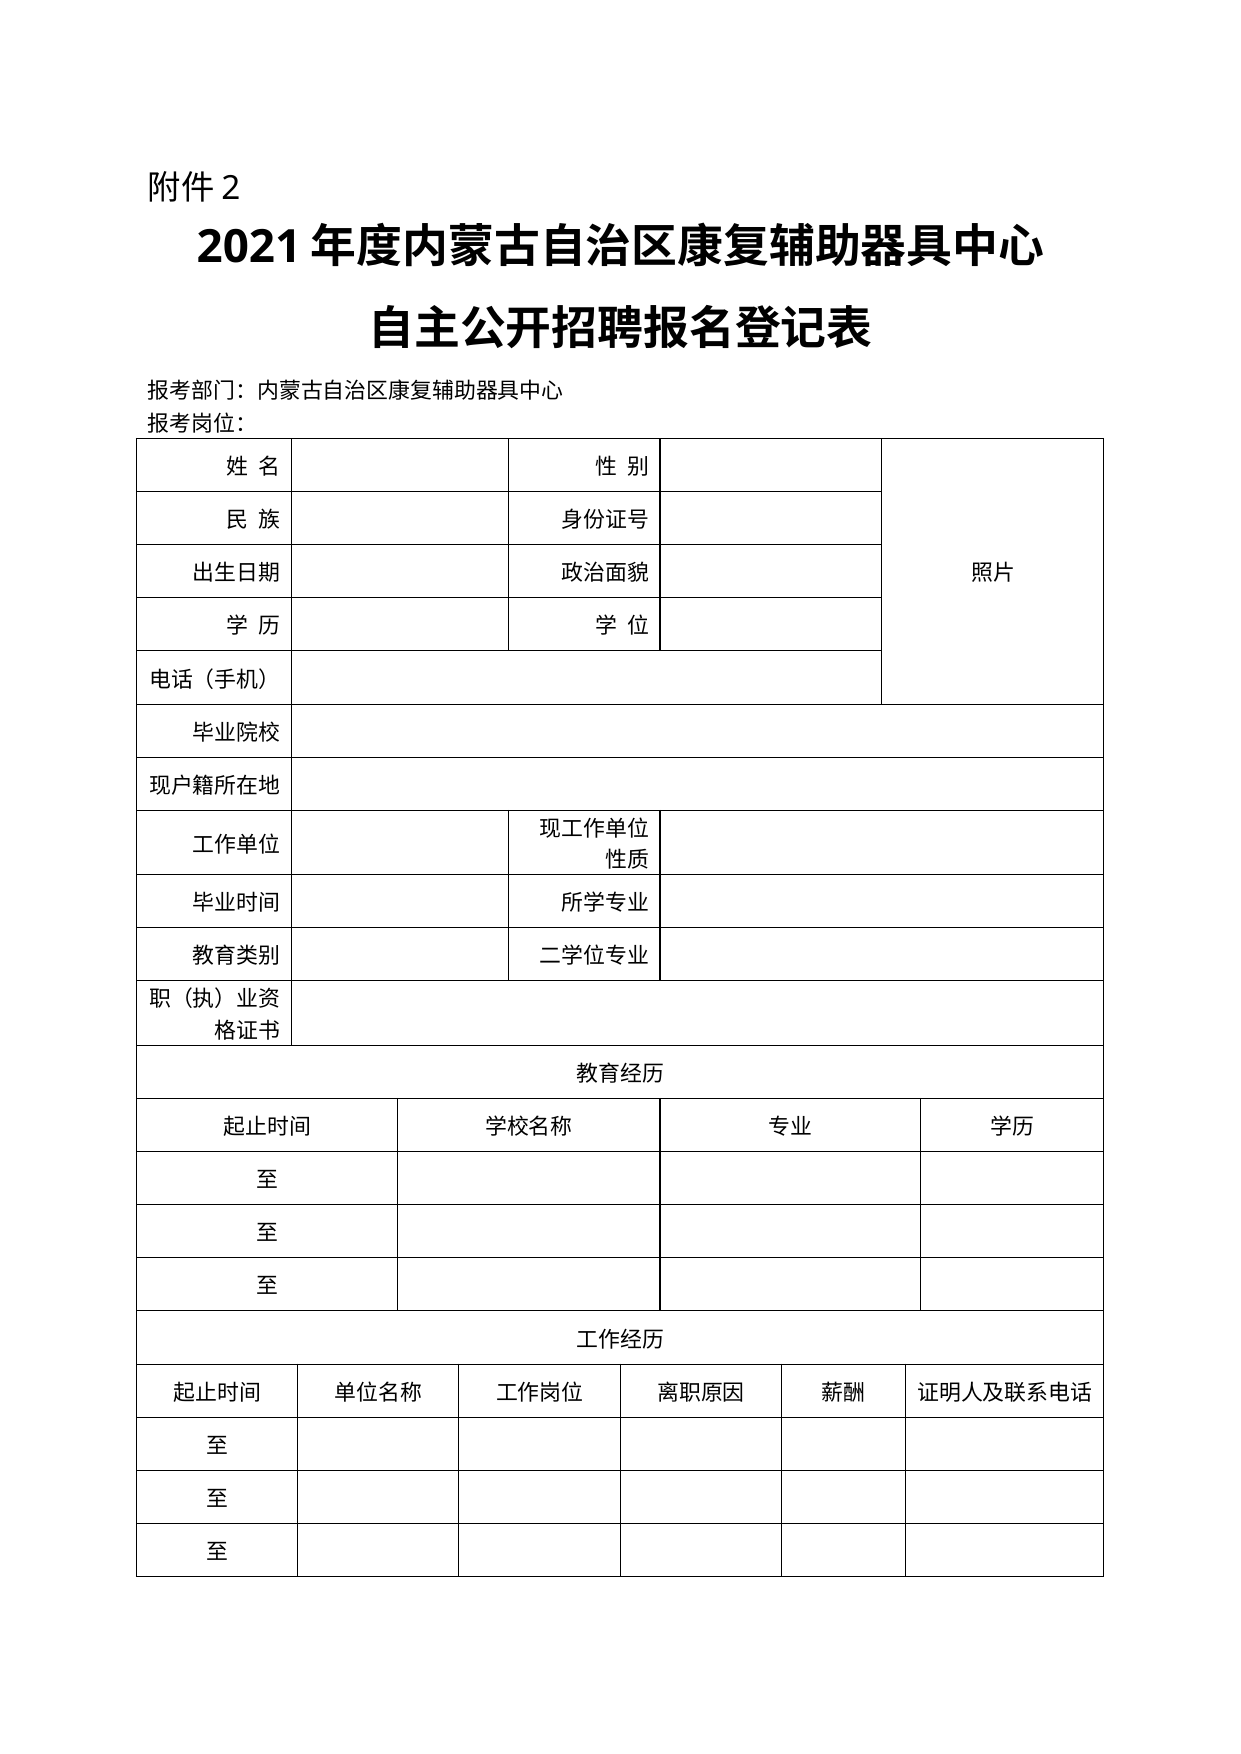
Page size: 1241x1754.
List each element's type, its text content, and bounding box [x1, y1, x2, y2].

table_cell 离职原因 [621, 1365, 781, 1417]
table_cell [921, 1205, 1103, 1257]
table_cell [398, 1258, 659, 1310]
text 自主公开招聘报名登记表 [148, 275, 1093, 373]
table_cell [921, 1152, 1103, 1204]
text 报考岗位： [148, 405, 1093, 438]
table_cell 工作岗位 [459, 1365, 620, 1417]
table_cell [398, 1205, 659, 1257]
table_cell [398, 1152, 659, 1204]
table_cell 出生日期 [137, 545, 291, 597]
table_cell [661, 1258, 920, 1310]
table_cell [459, 1471, 620, 1523]
table_cell 至 [137, 1258, 397, 1310]
table_cell [292, 811, 508, 874]
table_cell [906, 1524, 1103, 1576]
text 2021年度内蒙古自治区康复辅助器具中心 [148, 209, 1093, 275]
table_header [661, 439, 881, 491]
table_cell [292, 758, 1103, 810]
table_cell 工作单位 [137, 811, 291, 874]
table_cell [661, 545, 881, 597]
table_cell [621, 1418, 781, 1470]
table_cell [621, 1524, 781, 1576]
table_cell [661, 875, 1103, 927]
table_cell 证明人及联系电话 [906, 1365, 1103, 1417]
table_cell [292, 651, 881, 703]
table_cell 所学专业 [509, 875, 659, 927]
table_cell [292, 545, 508, 597]
table_cell [292, 492, 508, 544]
table_cell [906, 1418, 1103, 1470]
table_cell 薪酬 [782, 1365, 905, 1417]
table_cell 毕业院校 [137, 705, 291, 757]
table_cell 职（执）业资格证书 [137, 981, 291, 1045]
table_cell 教育经历 [137, 1046, 1103, 1098]
table_cell 至 [137, 1205, 397, 1257]
table_cell [906, 1471, 1103, 1523]
table_cell [292, 598, 508, 650]
table_cell 民 族 [137, 492, 291, 544]
table_header 姓 名 [137, 439, 291, 491]
table_cell 毕业时间 [137, 875, 291, 927]
table_header 照片 [882, 439, 1103, 703]
table_cell 电话（手机） [137, 651, 291, 703]
table_cell 现工作单位性质 [509, 811, 659, 874]
table_cell [661, 598, 881, 650]
table_cell 至 [137, 1152, 397, 1204]
table_cell 至 [137, 1524, 297, 1576]
table_cell [292, 705, 1103, 757]
table_cell [661, 928, 1103, 980]
table_header 性 别 [509, 439, 659, 491]
table_cell 现户籍所在地 [137, 758, 291, 810]
table_cell [661, 811, 1103, 874]
table_cell [782, 1524, 905, 1576]
table_cell 至 [137, 1418, 297, 1470]
table_cell [621, 1471, 781, 1523]
text 附件2 [148, 160, 1093, 209]
table_cell 学历 [921, 1099, 1103, 1151]
table_cell 起止时间 [137, 1099, 397, 1151]
table_cell [292, 981, 1103, 1045]
table_cell 起止时间 [137, 1365, 297, 1417]
table_cell 教育类别 [137, 928, 291, 980]
table_cell [782, 1471, 905, 1523]
table_cell [661, 492, 881, 544]
table_cell 学 历 [137, 598, 291, 650]
table_cell [459, 1524, 620, 1576]
table_cell [298, 1471, 458, 1523]
table_cell 身份证号 [509, 492, 659, 544]
table_cell [921, 1258, 1103, 1310]
table_cell 学校名称 [398, 1099, 659, 1151]
table_cell [661, 1205, 920, 1257]
table_cell 工作经历 [137, 1311, 1103, 1363]
table_cell [459, 1418, 620, 1470]
text 报考部门：内蒙古自治区康复辅助器具中心 [148, 373, 1093, 405]
table_cell 政治面貌 [509, 545, 659, 597]
table_cell 专业 [661, 1099, 920, 1151]
table_cell [292, 928, 508, 980]
table_cell [661, 1152, 920, 1204]
table_cell [298, 1524, 458, 1576]
table_cell [292, 875, 508, 927]
table_cell 二学位专业 [509, 928, 659, 980]
table_cell 单位名称 [298, 1365, 458, 1417]
table_cell 至 [137, 1471, 297, 1523]
table_header [292, 439, 508, 491]
table_cell [782, 1418, 905, 1470]
table_cell 学 位 [509, 598, 659, 650]
table_cell [298, 1418, 458, 1470]
